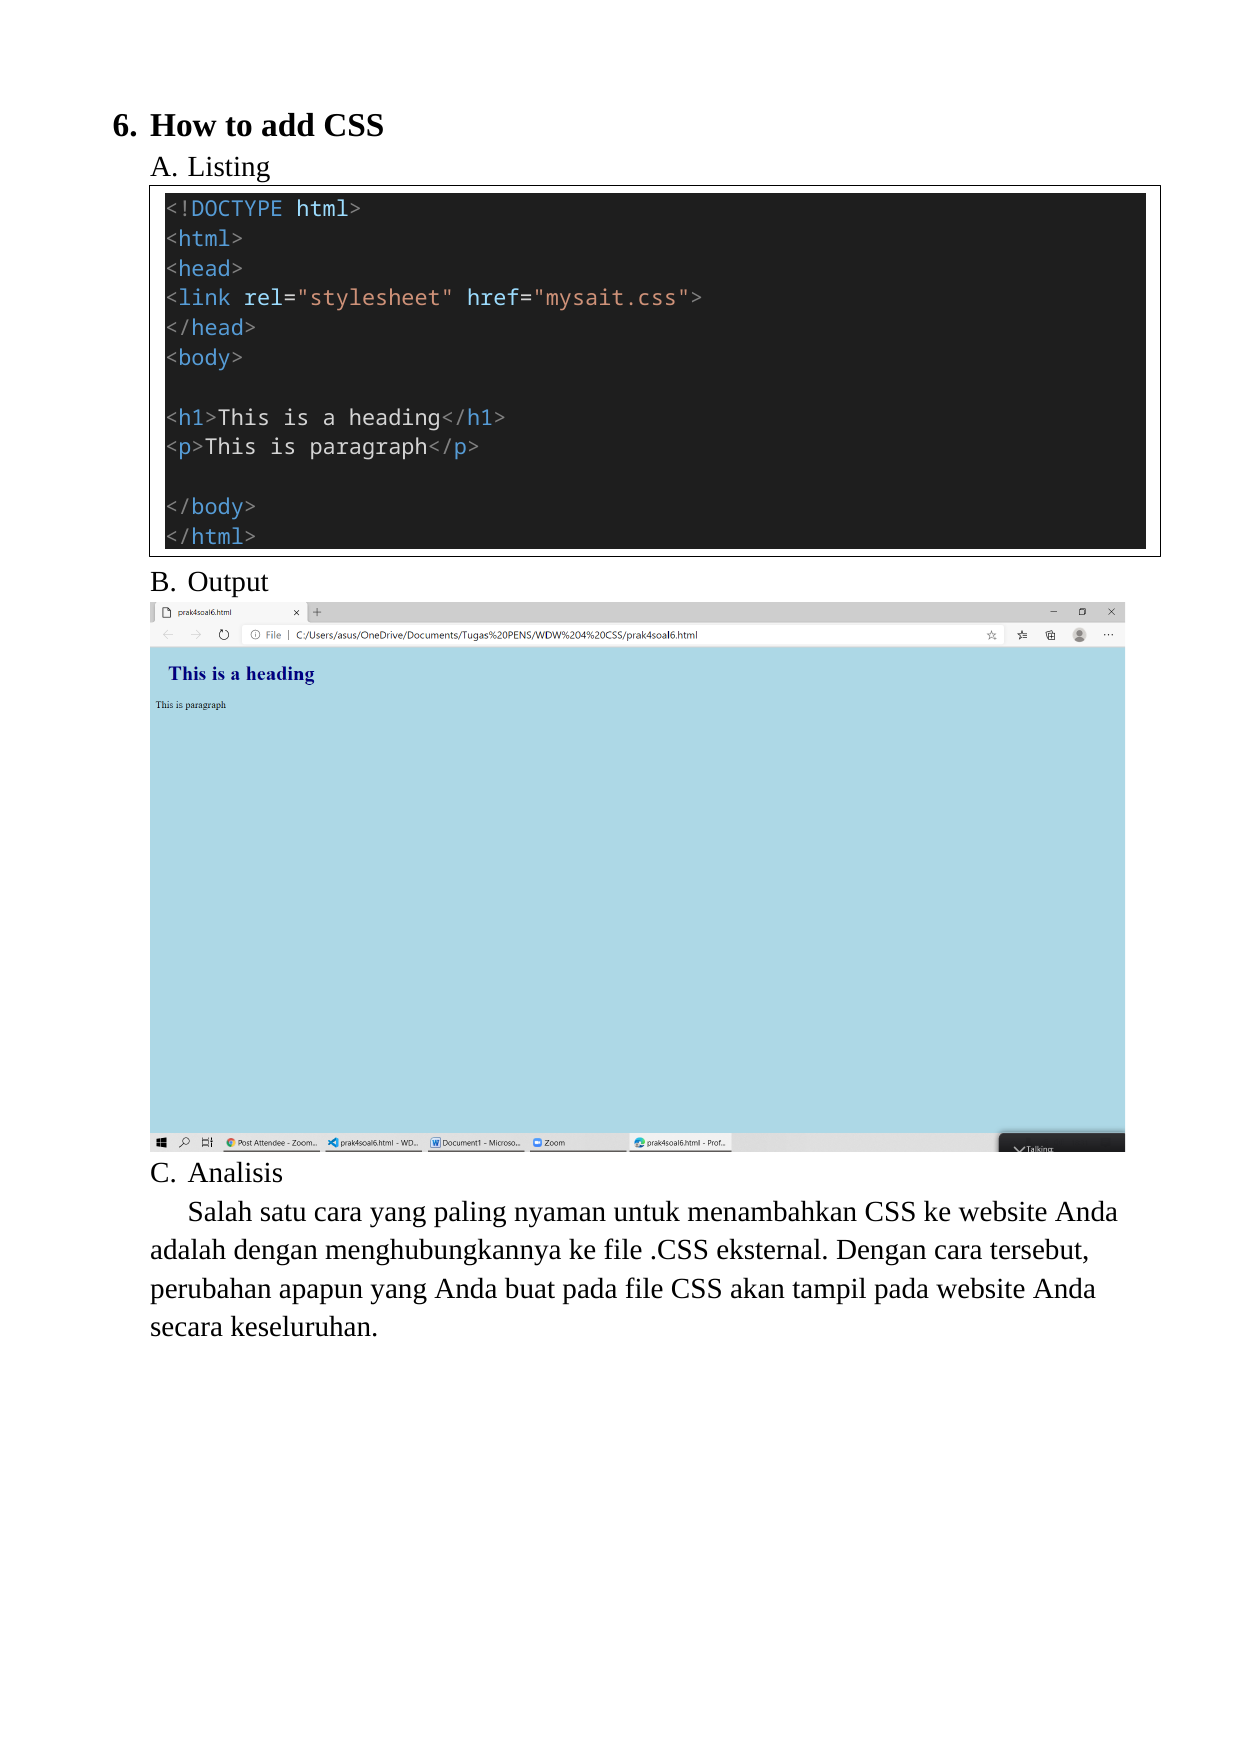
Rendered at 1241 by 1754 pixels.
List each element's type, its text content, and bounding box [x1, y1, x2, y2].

list Output [150, 564, 1165, 598]
text Salah satu cara yang paling nyaman untuk menambahkan CSS ke website Anda adalah dengan menghubungkannya ke file .CSS eksternal. Dengan cara tersebut, perubahan apapun yang Anda buat pada file CSS akan tampil pada website Anda secara keseluruhan. [150, 1194, 1165, 1343]
picture [150, 602, 1125, 1152]
list How to add CSS [112, 105, 1165, 143]
list Analisis [150, 1155, 1165, 1189]
list Listing [150, 149, 1165, 183]
